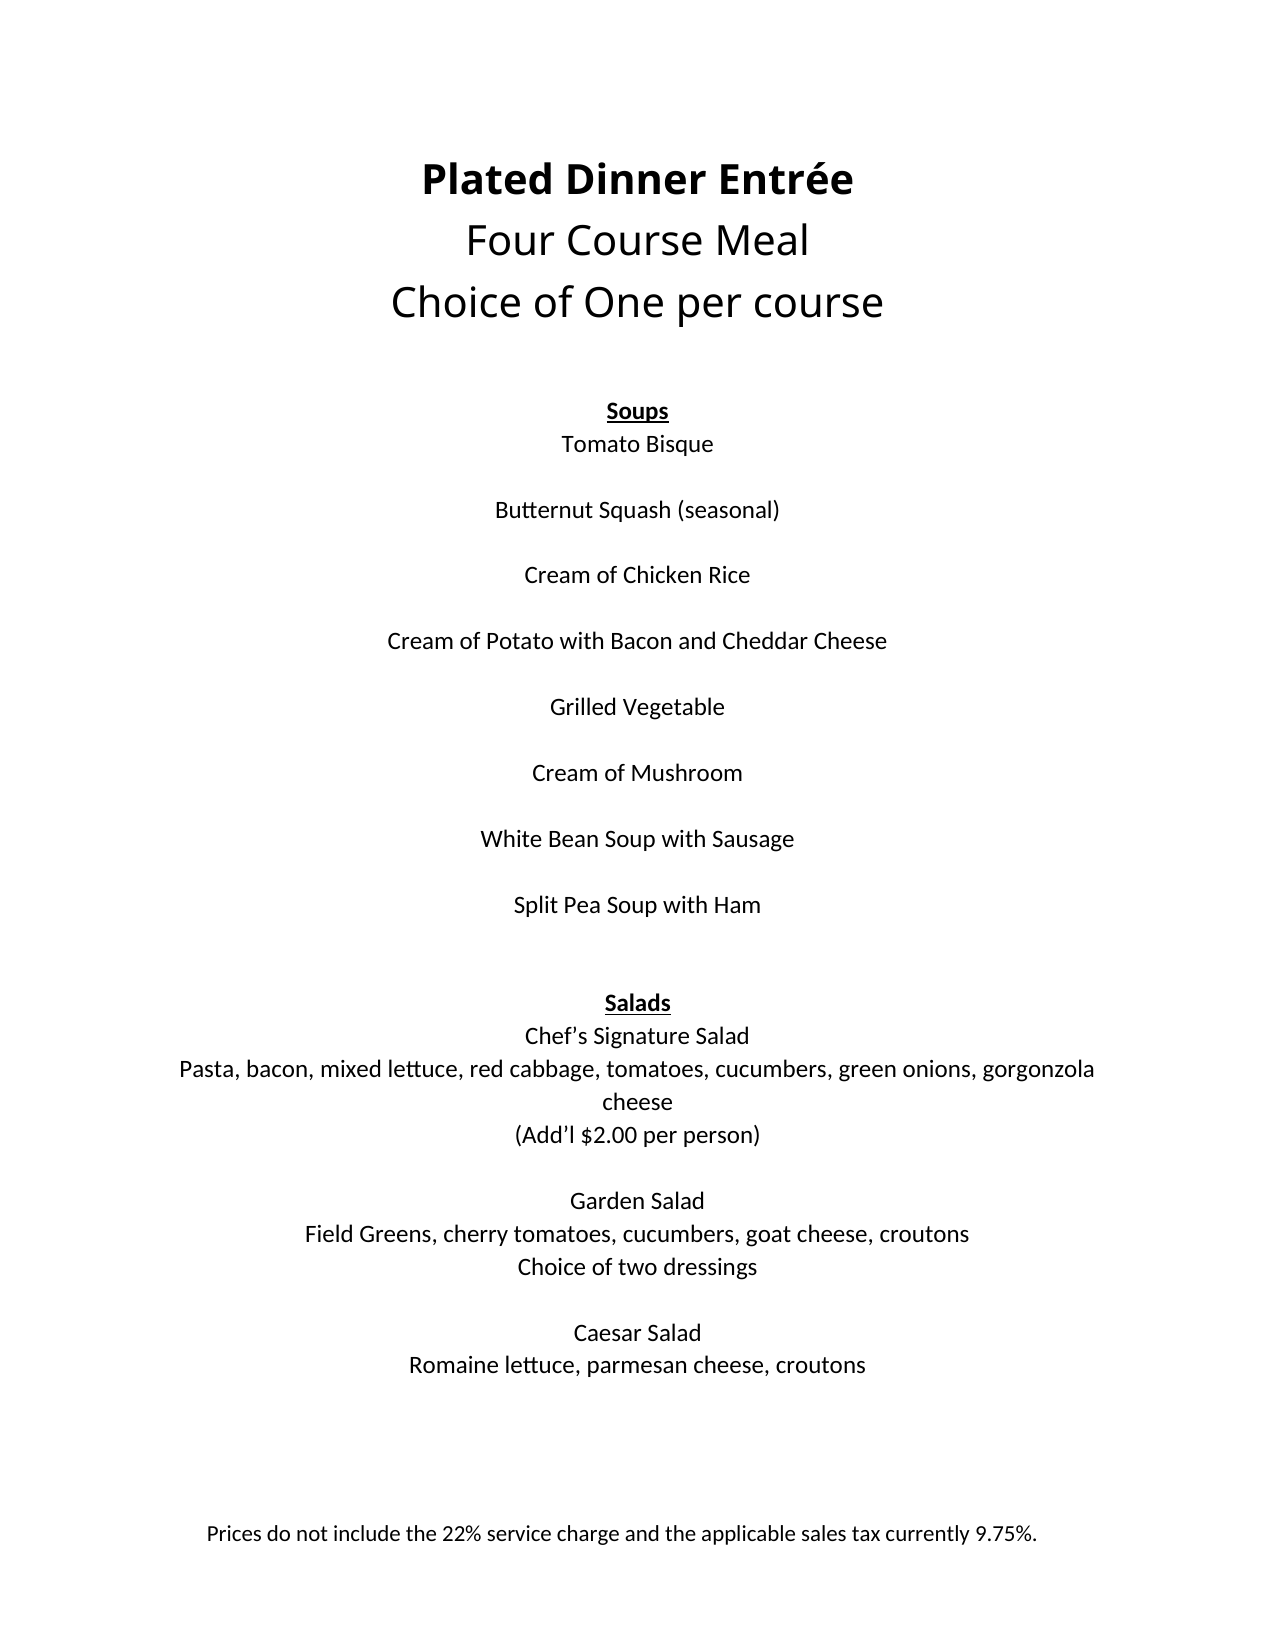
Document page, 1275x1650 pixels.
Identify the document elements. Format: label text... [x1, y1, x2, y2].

text Plated Dinner Entrée [150, 150, 1125, 207]
text Cream of Potato with Bacon and Cheddar Cheese [150, 625, 1125, 656]
text Caesar Salad [150, 1317, 1125, 1347]
text Split Pea Soup with Ham [150, 889, 1125, 919]
text Salads [150, 987, 1125, 1018]
text Chef’s Signature Salad [150, 1020, 1125, 1051]
text Soups [150, 395, 1125, 426]
text Pasta, bacon, mixed lettuce, red cabbage, tomatoes, cucumbers, green onions, gorgonzola cheese [150, 1053, 1125, 1117]
text Choice of two dressings [150, 1251, 1125, 1281]
text Cream of Mushroom [150, 757, 1125, 788]
text Choice of One per course [150, 272, 1125, 329]
text Butternut Squash (seasonal) [150, 494, 1125, 524]
text White Bean Soup with Sausage [150, 823, 1125, 853]
text Romaine lettuce, parmesan cheese, croutons [150, 1349, 1125, 1380]
text Tomato Bisque [150, 428, 1125, 458]
text Garden Salad [150, 1185, 1125, 1216]
text Grilled Vegetable [150, 691, 1125, 722]
text Cream of Chicken Rice [150, 559, 1125, 590]
text Four Course Meal [150, 211, 1125, 268]
text (Add’l $2.00 per person) [150, 1119, 1125, 1150]
text Field Greens, cherry tomatoes, cucumbers, goat cheese, croutons [150, 1218, 1125, 1248]
